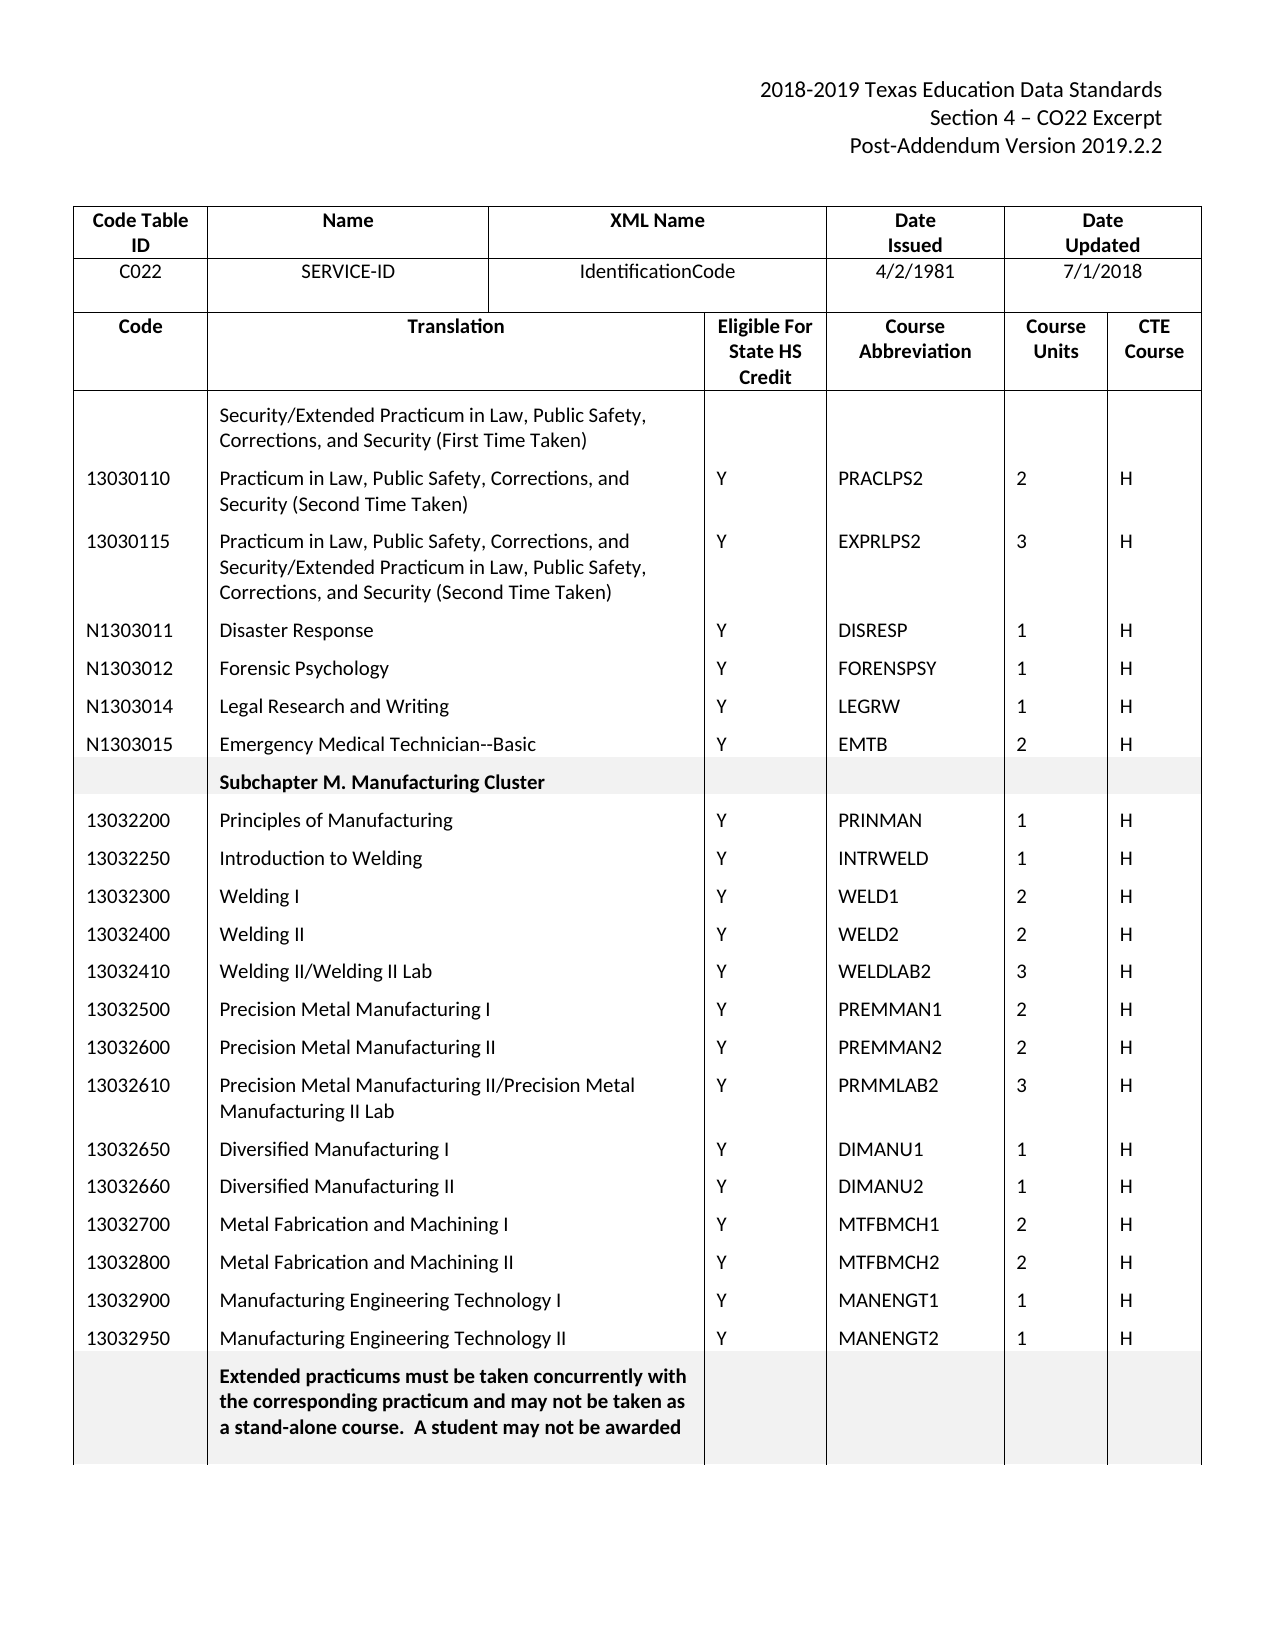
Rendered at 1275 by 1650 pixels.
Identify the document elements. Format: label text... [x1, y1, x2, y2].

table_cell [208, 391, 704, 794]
table_header Date Issued [827, 207, 1004, 258]
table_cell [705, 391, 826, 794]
table_cell Eligible For State HS Credit [705, 313, 826, 389]
table_header XML Name [489, 207, 826, 258]
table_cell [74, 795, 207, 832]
table_cell Course Abbreviation [827, 313, 1004, 389]
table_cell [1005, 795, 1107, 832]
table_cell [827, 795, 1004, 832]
table_cell Code [74, 313, 207, 389]
table_cell SERVICE-ID [208, 259, 488, 312]
table_cell CTE Course [1108, 313, 1201, 389]
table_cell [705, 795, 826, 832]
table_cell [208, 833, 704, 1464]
table_cell Translation [208, 313, 704, 389]
table_cell 4/2/1981 [827, 259, 1004, 312]
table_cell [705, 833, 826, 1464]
table_cell C022 [74, 259, 207, 312]
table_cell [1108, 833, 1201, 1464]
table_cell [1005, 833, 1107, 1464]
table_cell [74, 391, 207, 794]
table_header Date Updated [1005, 207, 1201, 258]
table_header Name [208, 207, 488, 258]
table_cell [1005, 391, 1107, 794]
table_header Code Table ID [74, 207, 207, 258]
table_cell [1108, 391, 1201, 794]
table_cell IdentificationCode [489, 259, 826, 312]
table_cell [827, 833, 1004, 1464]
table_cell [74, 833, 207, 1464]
table_cell Course Units [1005, 313, 1107, 389]
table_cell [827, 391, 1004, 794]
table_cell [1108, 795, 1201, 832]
table_cell 7/1/2018 [1005, 259, 1201, 312]
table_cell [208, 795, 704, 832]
